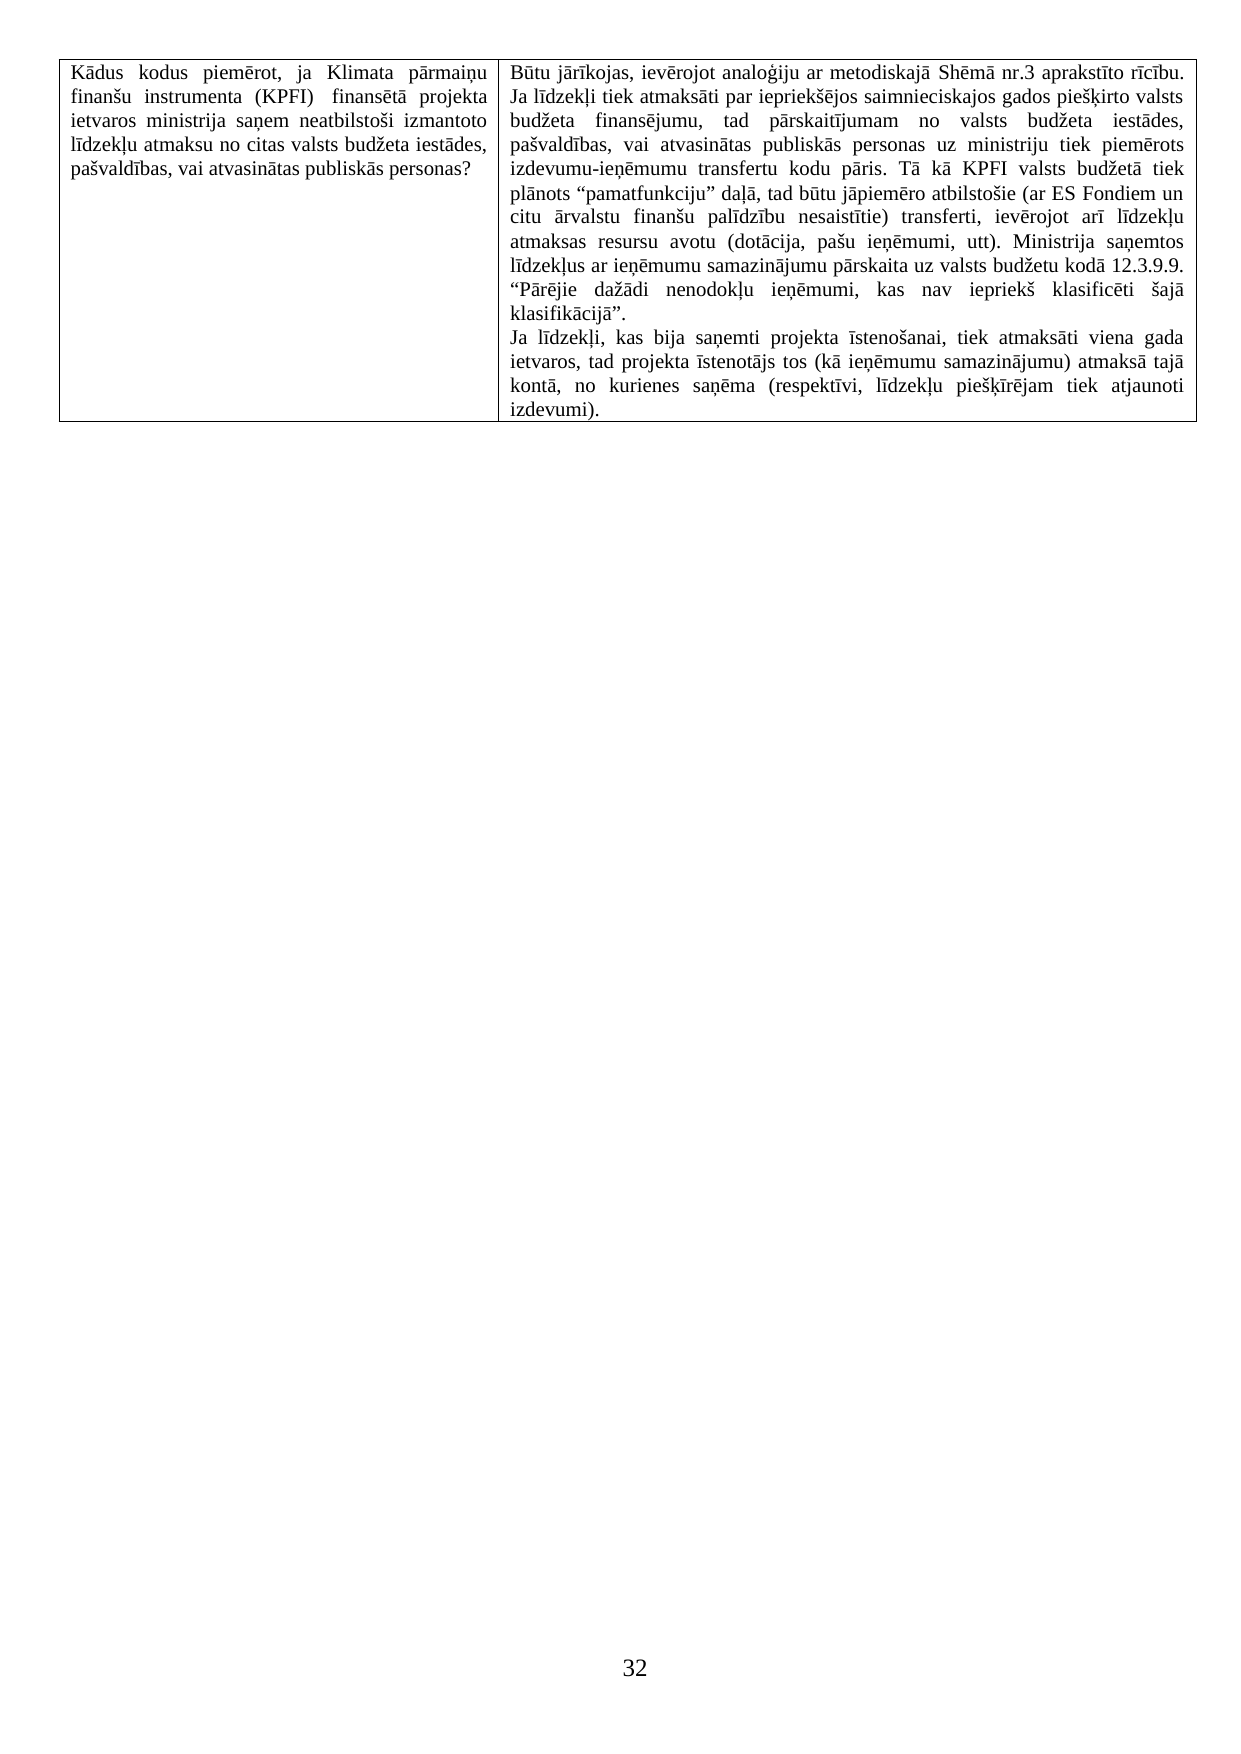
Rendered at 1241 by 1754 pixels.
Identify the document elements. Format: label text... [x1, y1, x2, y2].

table_cell Kādus kodus piemērot, ja Klimata pārmaiņu finanšu instrumenta (KPFI) finansētā projekta ietvaros ministrija saņem neatbilstoši izmantoto līdzekļu atmaksu no citas valsts budžeta iestādes, pašvaldības, vai atvasinātas publiskās personas? [60, 60, 498, 421]
table_cell Būtu jārīkojas, ievērojot analoģiju ar metodiskajā Shēmā nr.3 aprakstīto rīcību. Ja līdzekļi tiek atmaksāti par iepriekšējos saimnieciskajos gados piešķirto valsts budžeta finansējumu, tad pārskaitījumam no valsts budžeta iestādes, pašvaldības, vai atvasinātas publiskās personas uz ministriju tiek piemērots izdevumu-ieņēmumu transfertu kodu pāris. Tā kā KPFI valsts budžetā tiek plānots “pamatfunkciju” daļā, tad būtu jāpiemēro atbilstošie (ar ES Fondiem un citu ārvalstu finanšu palīdzību nesaistītie) transferti, ievērojot arī līdzekļu atmaksas resursu avotu (dotācija, pašu ieņēmumi, utt). Ministrija saņemtos līdzekļus ar ieņēmumu samazinājumu pārskaita uz valsts budžetu kodā 12.3.9.9. “Pārējie dažādi nenodokļu ieņēmumi, kas nav iepriekš klasificēti šajā klasifikācijā”. Ja līdzekļi, kas bija saņemti projekta īstenošanai, tiek atmaksāti viena gada ietvaros, tad projekta īstenotājs tos (kā ieņēmumu samazinājumu) atmaksā tajā kontā, no kurienes saņēma (respektīvi, līdzekļu piešķīrējam tiek atjaunoti izdevumi). [499, 60, 1196, 421]
